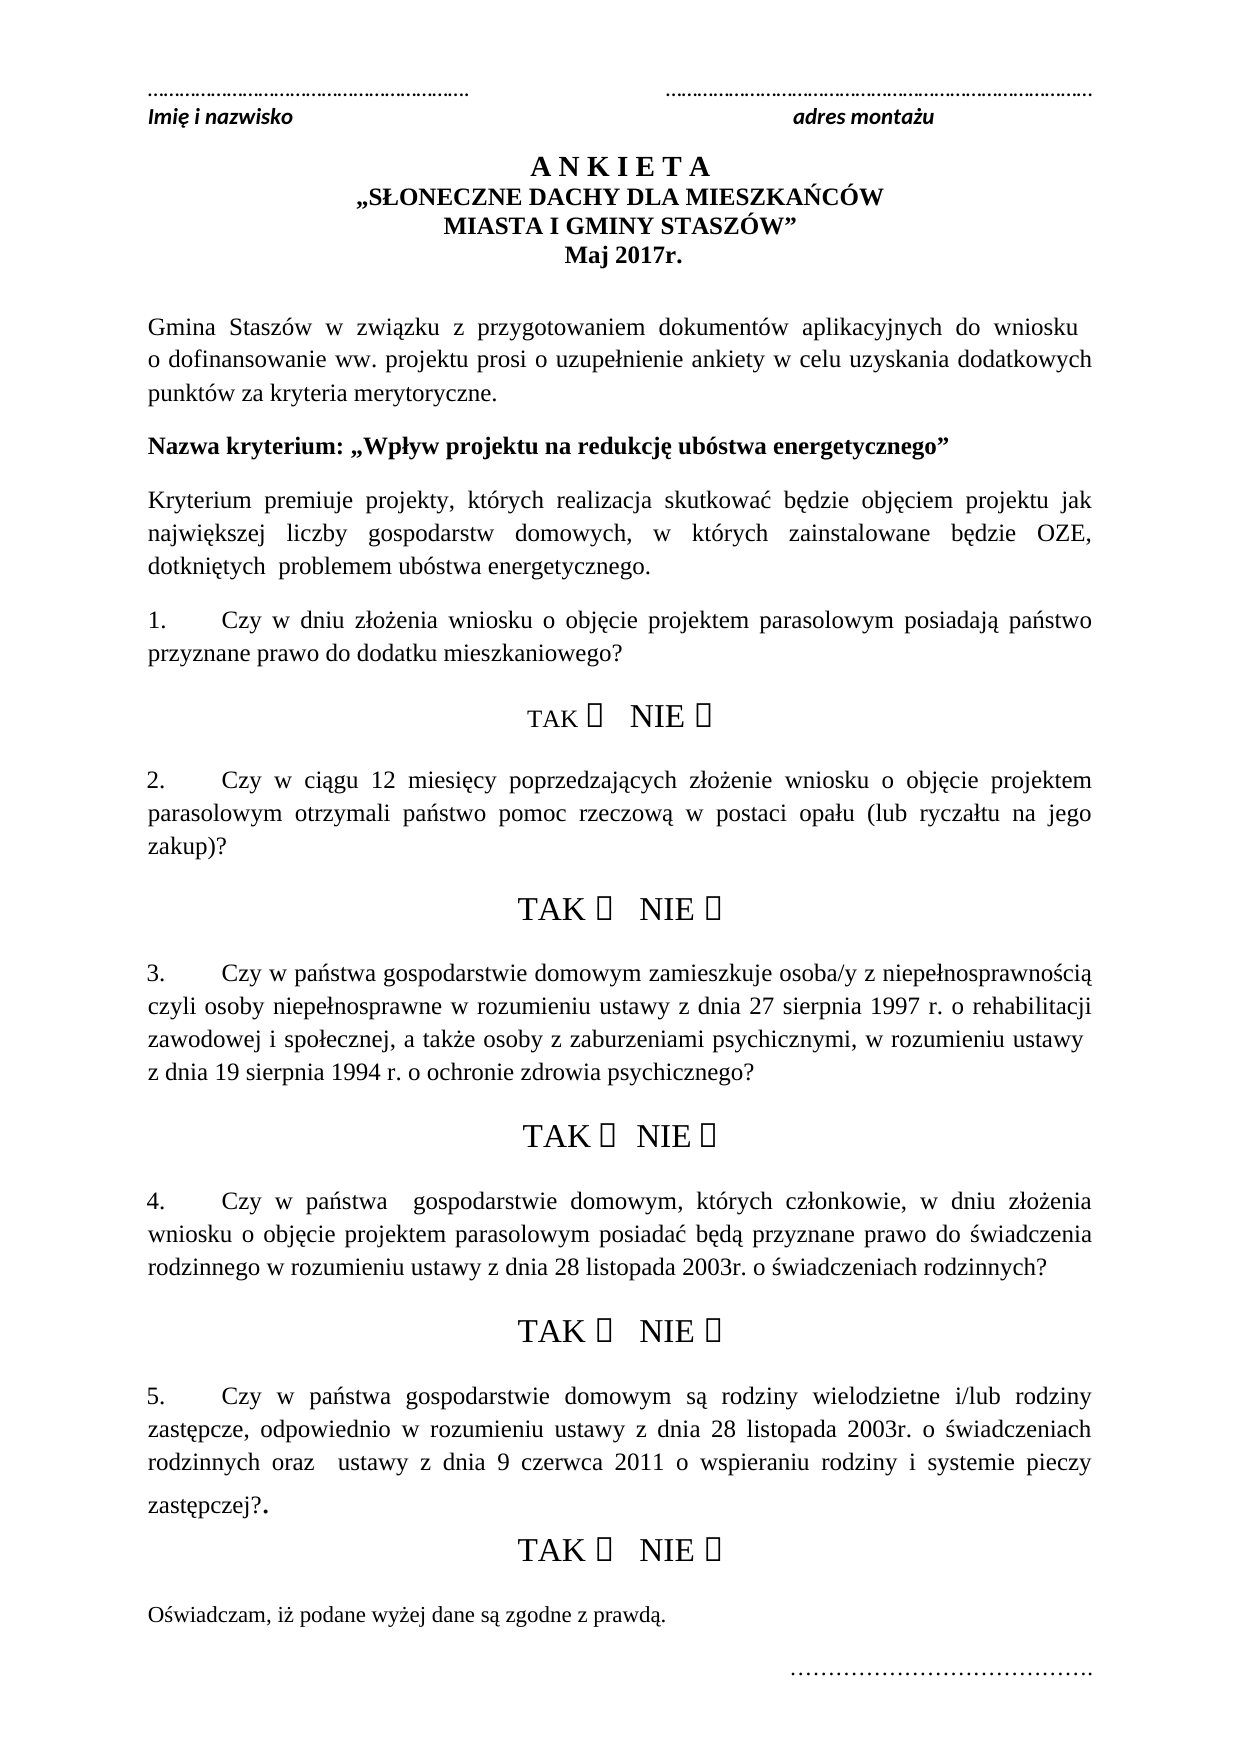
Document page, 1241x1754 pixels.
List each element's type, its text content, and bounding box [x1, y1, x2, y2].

text Gmina Staszów w związku z przygotowaniem dokumentów aplikacyjnych do wniosku o dofinansowanie ww. projektu prosi o uzupełnienie ankiety w celu uzyskania dodatkowych punktów za kryteria merytoryczne. [148, 312, 1093, 406]
text TAK  NIE  [148, 692, 1093, 737]
text MIASTA I GMINY STASZÓW” [148, 211, 1093, 240]
list Czy w państwa gospodarstwie domowym zamieszkuje osoba/y z niepełnosprawnością czyli osoby niepełnosprawne w rozumieniu ustawy z dnia 27 sierpnia 1997 r. o rehabilitacji zawodowej i społecznej, a także osoby z zaburzeniami psychicznymi, w rozumieniu ustawy z dnia 19 sierpnia 1994 r. o ochronie zdrowia psychicznego? [146, 958, 1093, 1086]
list Czy w dniu złożenia wniosku o objęcie projektem parasolowym posiadają państwo przyznane prawo do dodatku mieszkaniowego? [148, 605, 1093, 667]
text TAK  NIE  [148, 885, 1093, 930]
list TAK  NIE  [148, 1307, 1093, 1353]
list TAK  NIE  [148, 1526, 1093, 1571]
text Nazwa kryterium: „Wpływ projektu na redukcję ubóstwa energetycznego” [148, 431, 1093, 460]
text „SŁONECZNE DACHY DLA MIESZKAŃCÓW [148, 182, 1093, 211]
text Kryterium premiuje projekty, których realizacja skutkować będzie objęciem projektu jak największej liczby gospodarstw domowych, w których zainstalowane będzie OZE, dotkniętych problemem ubóstwa energetycznego. [148, 485, 1093, 580]
list Czy w ciągu 12 miesięcy poprzedzających złożenie wniosku o objęcie projektem parasolowym otrzymali państwo pomoc rzeczową w postaci opału (lub ryczałtu na jego zakup)? [146, 765, 1093, 860]
text A N K I E T A [148, 149, 1093, 182]
list Czy w państwa gospodarstwie domowym, których członkowie, w dniu złożenia wniosku o objęcie projektem parasolowym posiadać będą przyznane prawo do świadczenia rodzinnego w rozumieniu ustawy z dnia 28 listopada 2003r. o świadczeniach rodzinnych? [146, 1186, 1093, 1281]
list Czy w państwa gospodarstwie domowym są rodziny wielodzietne i/lub rodziny zastępcze, odpowiednio w rozumieniu ustawy z dnia 28 listopada 2003r. o świadczeniach rodzinnych oraz ustawy z dnia 9 czerwca 2011 o wspieraniu rodziny i systemie pieczy zastępczej?. [146, 1381, 1093, 1520]
text Maj 2017r. [148, 240, 1093, 269]
list TAK  NIE  [148, 1112, 1093, 1157]
